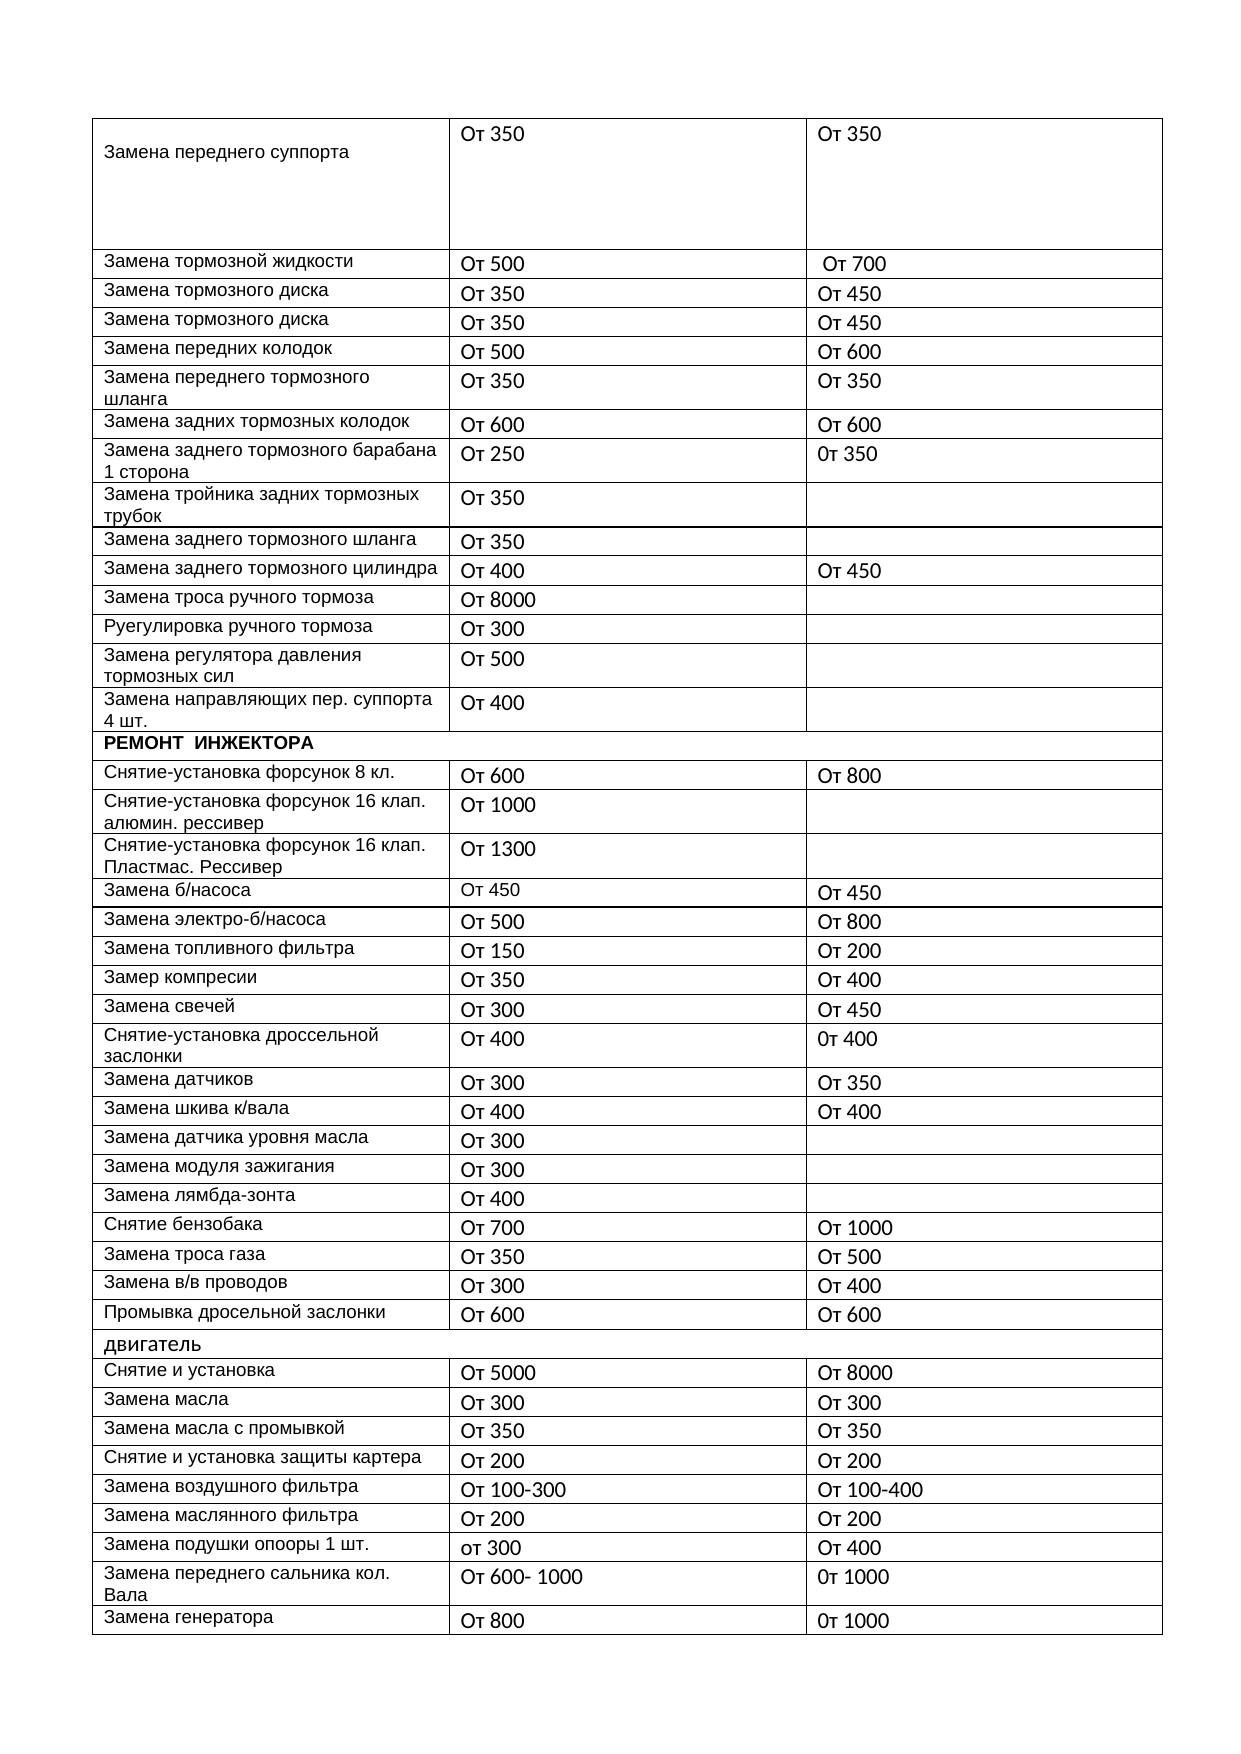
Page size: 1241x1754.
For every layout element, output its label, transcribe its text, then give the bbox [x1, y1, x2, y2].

table_cell Промывка дросельной заслонки [93, 1300, 449, 1328]
table_cell От 1000 [807, 1213, 1162, 1241]
table_cell [807, 586, 1162, 613]
table_cell От 350 [807, 366, 1162, 409]
table_cell От 400 [450, 1024, 806, 1067]
table_cell От 400 [450, 688, 806, 731]
table_cell От 300 [807, 1388, 1162, 1416]
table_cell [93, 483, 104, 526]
table_cell Замена заднего тормозного шланга [93, 528, 449, 555]
table_cell Замена тормозного диска [93, 308, 449, 336]
table_cell От 700 [807, 250, 1162, 278]
table_cell [807, 790, 1162, 833]
table_cell [807, 1184, 1162, 1212]
table_cell [807, 834, 1162, 877]
table_cell Замена в/в проводов [93, 1271, 449, 1299]
table_cell Снятие-установка дроссельной заслонки [182, 1024, 449, 1067]
table_cell двигатель [93, 1330, 1162, 1357]
table_cell От 200 [807, 937, 1162, 964]
table_cell От 350 [450, 308, 806, 336]
table_cell От 350 [450, 528, 806, 555]
table_cell от 300 [450, 1533, 806, 1561]
table_cell От 400 [450, 1184, 806, 1212]
table_cell От 400 [807, 1533, 1162, 1561]
table_cell От 350 [450, 483, 806, 526]
table_cell От 450 [807, 879, 1162, 906]
table_cell Снятие-установка форсунок 16 клап. алюмин. рессивер [264, 790, 449, 833]
table_cell 0т 350 [807, 439, 1162, 482]
table_cell От 600 [807, 1300, 1162, 1328]
table_cell Замена тормозной жидкости [93, 250, 449, 278]
table_cell 0т 1000 [807, 1606, 1162, 1634]
table_cell Замена электро-б/насоса [93, 908, 449, 936]
table_cell Замена переднего сальника кол. Вала [93, 1562, 449, 1605]
table_cell От 700 [450, 1213, 806, 1241]
table_cell От 350 [450, 366, 806, 409]
table_cell От 800 [807, 761, 1162, 789]
table_cell От 400 [807, 1097, 1162, 1125]
table_cell 0т 1000 [807, 1562, 1162, 1605]
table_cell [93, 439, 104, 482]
table_cell От 200 [450, 1504, 806, 1532]
table_cell От 500 [807, 1242, 1162, 1270]
table_cell Замена троса ручного тормоза [93, 586, 449, 613]
table_cell От 600 [807, 410, 1162, 438]
table_cell [807, 1126, 1162, 1154]
table_cell От 300 [450, 1271, 806, 1299]
table_cell От 350 [450, 119, 806, 248]
table_cell [807, 483, 1162, 526]
table_cell От 500 [450, 644, 806, 687]
table_cell От 150 [450, 937, 806, 964]
table_cell [807, 1155, 1162, 1183]
table_cell Замена лямбда-зонта [93, 1184, 449, 1212]
table_cell От 450 [807, 279, 1162, 307]
table_cell Замер компресии [93, 966, 449, 994]
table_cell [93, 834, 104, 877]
table_cell От 350 [450, 1242, 806, 1270]
table_cell [807, 615, 1162, 643]
table_cell От 450 [807, 995, 1162, 1023]
table_cell От 600- 1000 [450, 1562, 806, 1605]
table_cell От 350 [807, 1417, 1162, 1445]
table_cell От 100-400 [807, 1475, 1162, 1503]
table_cell От 800 [807, 908, 1162, 936]
table_cell От 500 [450, 250, 806, 278]
table_cell От 400 [807, 966, 1162, 994]
table_cell Замена топливного фильтра [93, 937, 449, 964]
table_cell От 300 [450, 1068, 806, 1096]
table_cell [807, 688, 1162, 731]
table_cell От 500 [450, 337, 806, 365]
table_cell От 8000 [807, 1359, 1162, 1387]
table_cell Замена свечей [93, 995, 449, 1023]
table_cell Замена направляющих пер. суппорта 4 шт. [148, 688, 449, 731]
table_cell Снятие-установка форсунок 8 кл. [93, 761, 449, 789]
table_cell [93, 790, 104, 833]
table_cell От 1300 [450, 834, 806, 877]
table_cell Замена тройника задних тормозных трубок [161, 483, 449, 526]
table_cell Замена задних тормозных колодок [93, 410, 449, 438]
table_cell Руегулировка ручного тормоза [93, 615, 449, 643]
table_cell Замена б/насоса [93, 879, 449, 906]
table_cell Замена регулятора давления тормозных сил [234, 644, 449, 687]
table_cell [807, 644, 1162, 687]
table_cell Снятие и установка [93, 1359, 449, 1387]
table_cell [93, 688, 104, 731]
table_cell Замена тормозного диска [93, 279, 449, 307]
table_cell От 300 [450, 615, 806, 643]
table_cell От 5000 [450, 1359, 806, 1387]
table_cell Снятие бензобака [93, 1213, 449, 1241]
table_cell Замена переднего тормозного шланга [93, 366, 449, 409]
table_cell Замена масла с промывкой [93, 1417, 449, 1445]
table_cell От 300 [450, 995, 806, 1023]
table_cell От 200 [807, 1446, 1162, 1474]
table_cell От 450 [807, 308, 1162, 336]
table_cell Замена троса газа [93, 1242, 449, 1270]
table_cell От 200 [450, 1446, 806, 1474]
table_cell От 500 [450, 908, 806, 936]
table_cell От 450 [450, 879, 806, 906]
table_cell От 300 [450, 1155, 806, 1183]
table_cell От 400 [450, 1097, 806, 1125]
table_cell От 250 [450, 439, 806, 482]
table_cell От 400 [450, 556, 806, 584]
table_cell Снятие и установка защиты картера [93, 1446, 449, 1474]
table_cell От 300 [450, 1126, 806, 1154]
table_cell Замена модуля зажигания [93, 1155, 449, 1183]
table_cell Замена шкива к/вала [93, 1097, 449, 1125]
table_cell Замена переднего суппорта [93, 119, 449, 248]
table_cell От 200 [807, 1504, 1162, 1532]
table_cell Замена датчиков [93, 1068, 449, 1096]
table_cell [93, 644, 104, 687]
table_cell РЕМОНТ ИНЖЕКТОРА [93, 732, 1162, 760]
table_cell От 350 [450, 279, 806, 307]
table_cell 0т 400 [807, 1024, 1162, 1067]
table_cell Замена маслянного фильтра [93, 1504, 449, 1532]
table_cell Замена масла [93, 1388, 449, 1416]
table_cell От 600 [450, 1300, 806, 1328]
table_cell От 600 [807, 337, 1162, 365]
table_cell От 1000 [450, 790, 806, 833]
table_cell Замена заднего тормозного барабана 1 сторона [189, 439, 449, 482]
table_cell Замена генератора [93, 1606, 449, 1634]
table_cell [807, 528, 1162, 555]
table_cell От 350 [807, 119, 1162, 248]
table_cell От 450 [807, 556, 1162, 584]
table_cell Замена датчика уровня масла [93, 1126, 449, 1154]
table_cell Замена передних колодок [93, 337, 449, 365]
table_cell От 350 [807, 1068, 1162, 1096]
table_cell Замена заднего тормозного цилиндра [93, 556, 449, 584]
table_cell Замена подушки опооры 1 шт. [93, 1533, 449, 1561]
table_cell От 350 [450, 966, 806, 994]
table_cell От 400 [807, 1271, 1162, 1299]
table_cell От 600 [450, 761, 806, 789]
table_cell От 600 [450, 410, 806, 438]
table_cell От 350 [450, 1417, 806, 1445]
table_cell От 300 [450, 1388, 806, 1416]
table_cell От 100-300 [450, 1475, 806, 1503]
table_cell Замена воздушного фильтра [93, 1475, 449, 1503]
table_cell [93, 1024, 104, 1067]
table_cell От 8000 [450, 586, 806, 613]
table_cell Снятие-установка форсунок 16 клап. Пластмас. Рессивер [282, 834, 449, 877]
table_cell От 800 [450, 1606, 806, 1634]
